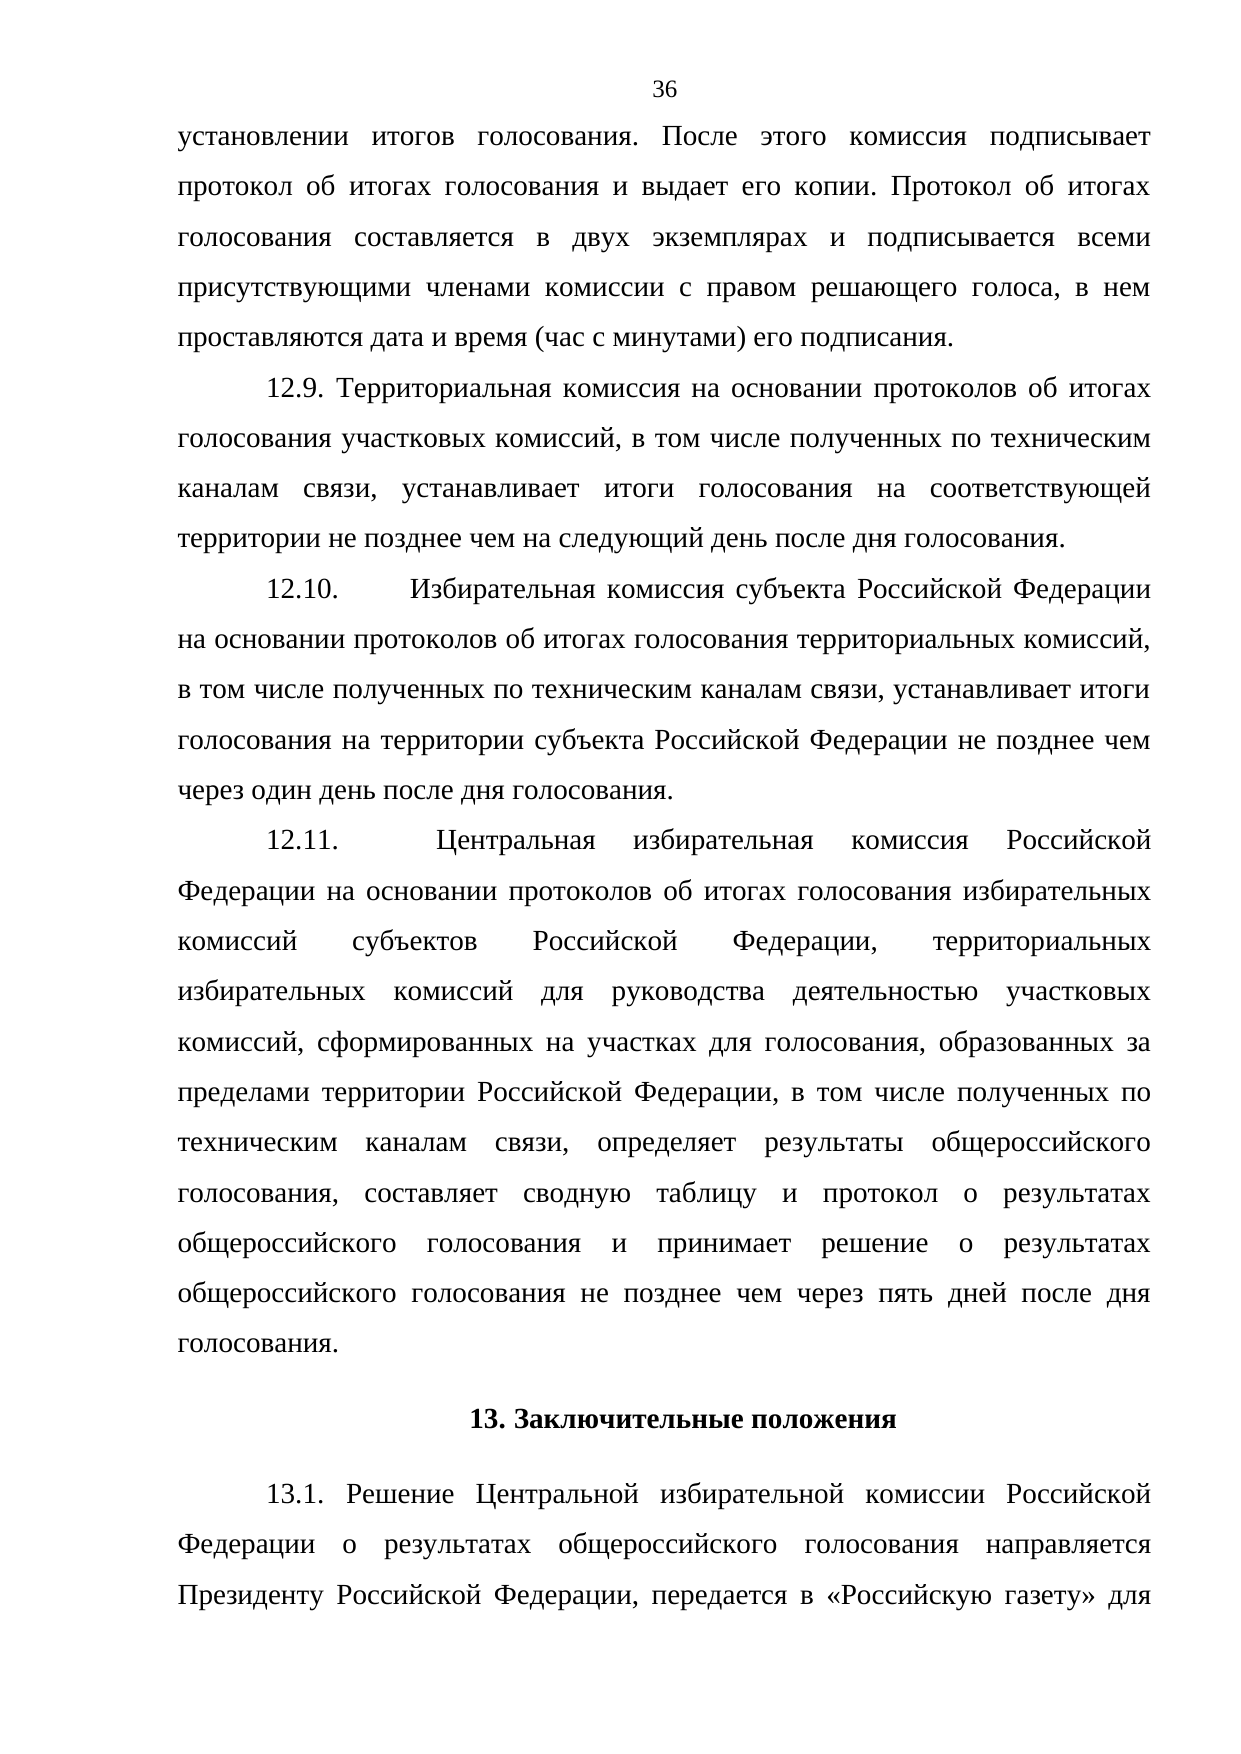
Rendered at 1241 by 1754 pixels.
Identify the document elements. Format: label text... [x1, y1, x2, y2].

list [177, 1476, 1152, 1610]
list Территориальная комиссия на основании протоколов об итогах голосования участковых комиссий, в том числе полученных по техническим каналам связи, устанавливает итоги голосования на соответствующей территории не позднее чем на следующий день после дня голосования. [177, 370, 1152, 554]
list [177, 118, 1152, 353]
list Избирательная комиссия субъекта Российской Федерации на основании протоколов об итогах голосования территориальных комиссий, в том числе полученных по техническим каналам связи, устанавливает итоги голосования на территории субъекта Российской Федерации не позднее чем через один день после дня голосования. [177, 571, 1152, 806]
list Центральная избирательная комиссия Российской Федерации на основании протоколов об итогах голосования избирательных комиссий субъектов Российской Федерации, территориальных избирательных комиссий для руководства деятельностью участковых комиссий, сформированных на участках для голосования, образованных за пределами территории Российской Федерации, в том числе полученных по техническим каналам связи, определяет результаты общероссийского голосования, составляет сводную таблицу и протокол о результатах общероссийского голосования и принимает решение о результатах общероссийского голосования не позднее чем через пять дней после дня голосования. [177, 822, 1152, 1359]
list Заключительные положения [214, 1401, 1152, 1434]
